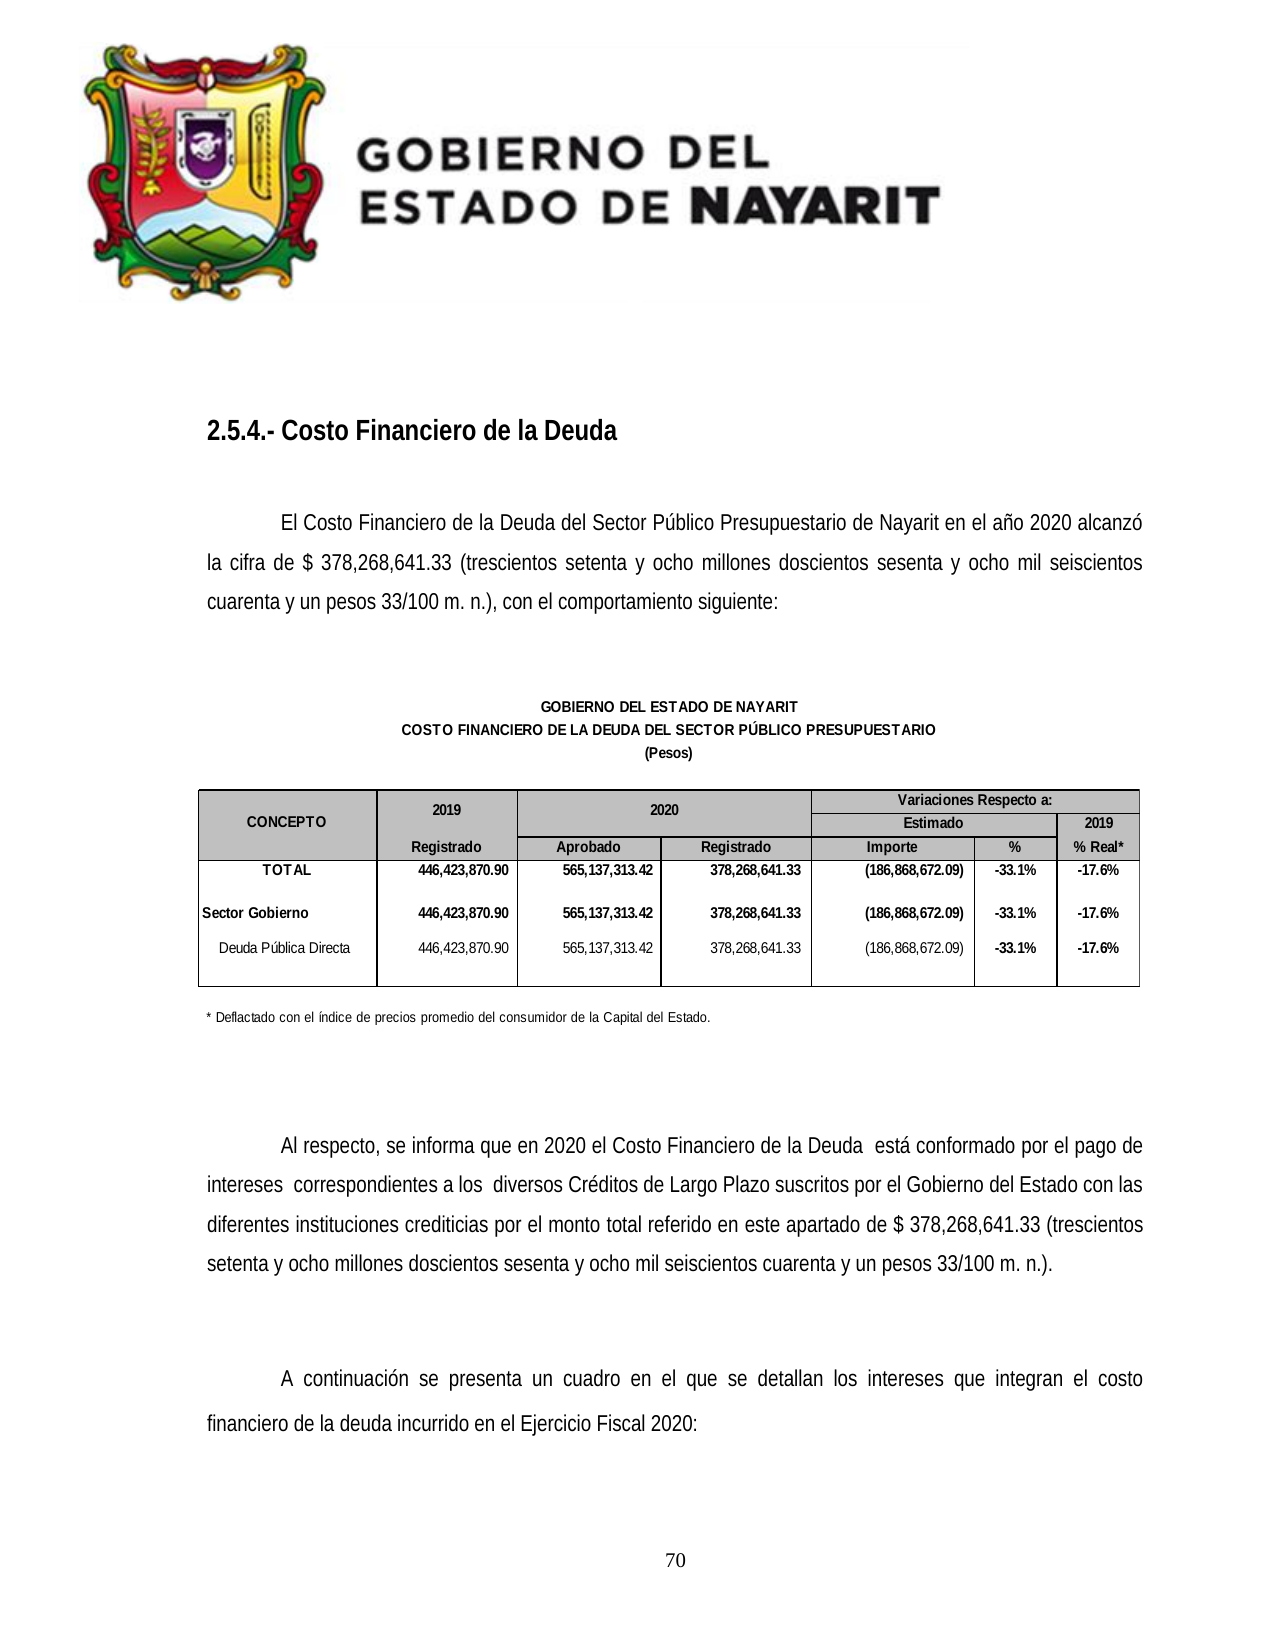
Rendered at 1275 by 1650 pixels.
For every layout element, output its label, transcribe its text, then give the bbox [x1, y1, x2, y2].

text 2.5.4.- Costo Financiero de la Deuda [207, 413, 1144, 447]
text A continuación se presenta un cuadro en el que se detallan los intereses que integran el costo financiero de la deuda incurrido en el Ejercicio Fiscal 2020: [207, 1349, 1144, 1441]
text El Costo Financiero de la Deuda del Sector Público Presupuestario de Nayarit en el año 2020 alcanzó la cifra de $ 378,268,641.33 (trescientos setenta y ocho millones doscientos sesenta y ocho mil seiscientos cuarenta y un pesos 33/100 m. n.), con el comportamiento siguiente: [207, 509, 1144, 615]
text Al respecto, se informa que en 2020 el Costo Financiero de la Deuda está conformado por el pago de intereses correspondientes a los diversos Créditos de Largo Plazo suscritos por el Gobierno del Estado con las diferentes instituciones crediticias por el monto total referido en este apartado de $ 378,268,641.33 (trescientos setenta y ocho millones doscientos sesenta y ocho mil seiscientos cuarenta y un pesos 33/100 m. n.). [207, 1132, 1144, 1277]
picture [78, 42, 970, 304]
